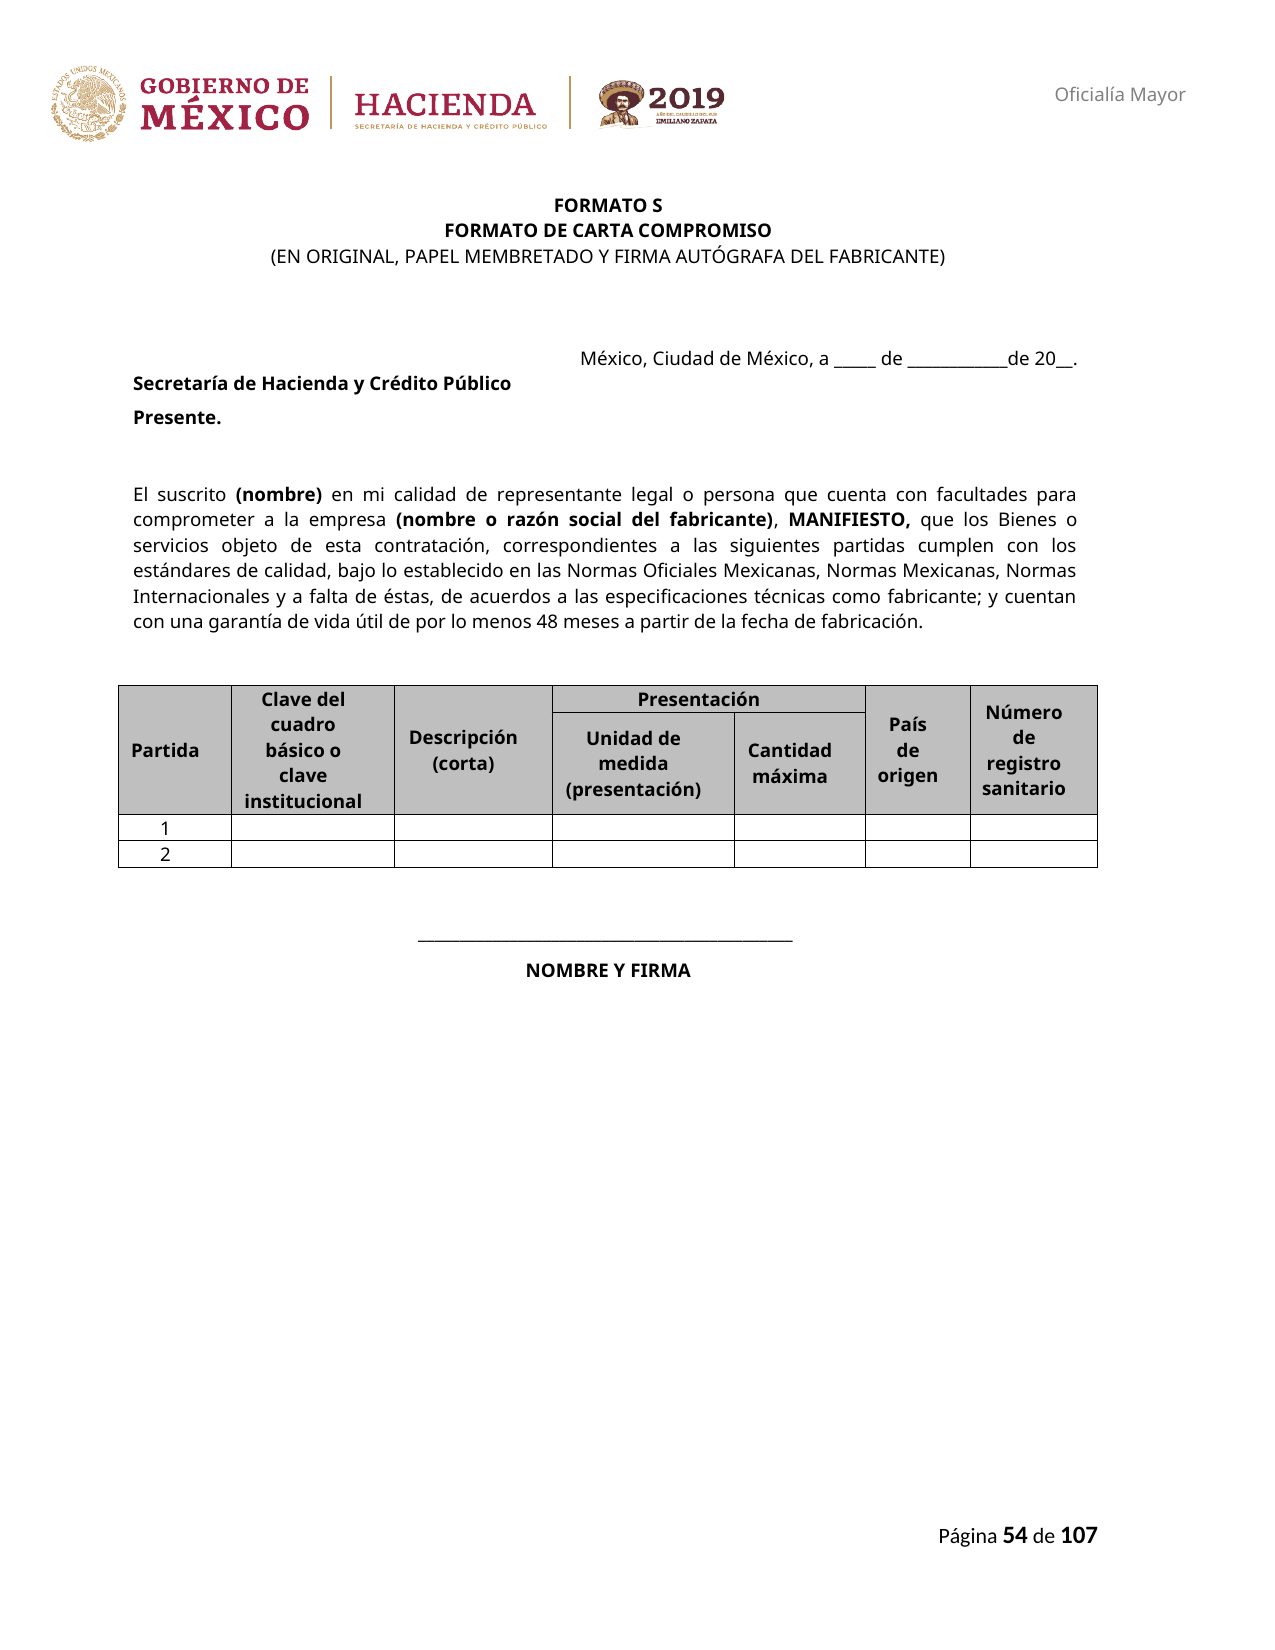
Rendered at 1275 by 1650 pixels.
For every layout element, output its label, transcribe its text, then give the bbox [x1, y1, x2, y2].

table_cell [395, 815, 552, 840]
text Secretaría de Hacienda y Crédito Público [133, 371, 1078, 396]
table_cell Cantidad máxima [735, 713, 865, 814]
table_header Clave del cuadro básico o clave institucional [232, 686, 394, 814]
picture [593, 79, 725, 130]
table_cell Unidad de medida (presentación) [553, 713, 734, 814]
text El suscrito (nombre) en mi calidad de representante legal o persona que cuenta con facultades para comprometer a la empresa (nombre o razón social del fabricante), MANIFIESTO, que los Bienes o servicios objeto de esta contratación, correspondientes a las siguientes partidas cumplen con los estándares de calidad, bajo lo establecido en las Normas Oficiales Mexicanas, Normas Mexicanas, Normas Internacionales y a falta de éstas, de acuerdos a las especificaciones técnicas como fabricante; y cuentan con una garantía de vida útil de por lo menos 48 meses a partir de la fecha de fabricación. [133, 481, 1078, 634]
table_cell [735, 815, 865, 840]
text (EN ORIGINAL, PAPEL MEMBRETADO Y FIRMA AUTÓGRAFA DEL FABRICANTE) [118, 243, 1098, 268]
table_header Partida [119, 686, 231, 814]
table_cell [971, 841, 1097, 867]
table_header Descripción (corta) [395, 686, 552, 814]
table_cell 2 [119, 841, 231, 867]
table_cell [232, 841, 394, 867]
text NOMBRE Y FIRMA [118, 957, 1098, 983]
table_cell [866, 841, 970, 867]
table_cell [553, 815, 734, 840]
table_header País de origen [866, 686, 970, 814]
table_cell [232, 815, 394, 840]
table_cell [735, 841, 865, 867]
table_header Número de registro sanitario [971, 686, 1097, 814]
table_cell [866, 815, 970, 840]
text Presente. [133, 404, 1078, 430]
table_cell [971, 815, 1097, 840]
text _____________________________________________ [133, 919, 1078, 944]
table_cell [395, 841, 552, 867]
table_cell [553, 841, 734, 867]
text FORMATO DE CARTA COMPROMISO [118, 217, 1098, 243]
text FORMATO S [118, 192, 1098, 217]
table_cell 1 [119, 815, 231, 840]
picture [50, 64, 310, 142]
table_header Presentación [553, 686, 865, 712]
picture [354, 92, 548, 129]
text México, Ciudad de México, a _____ de ____________de 20__. [133, 345, 1078, 371]
